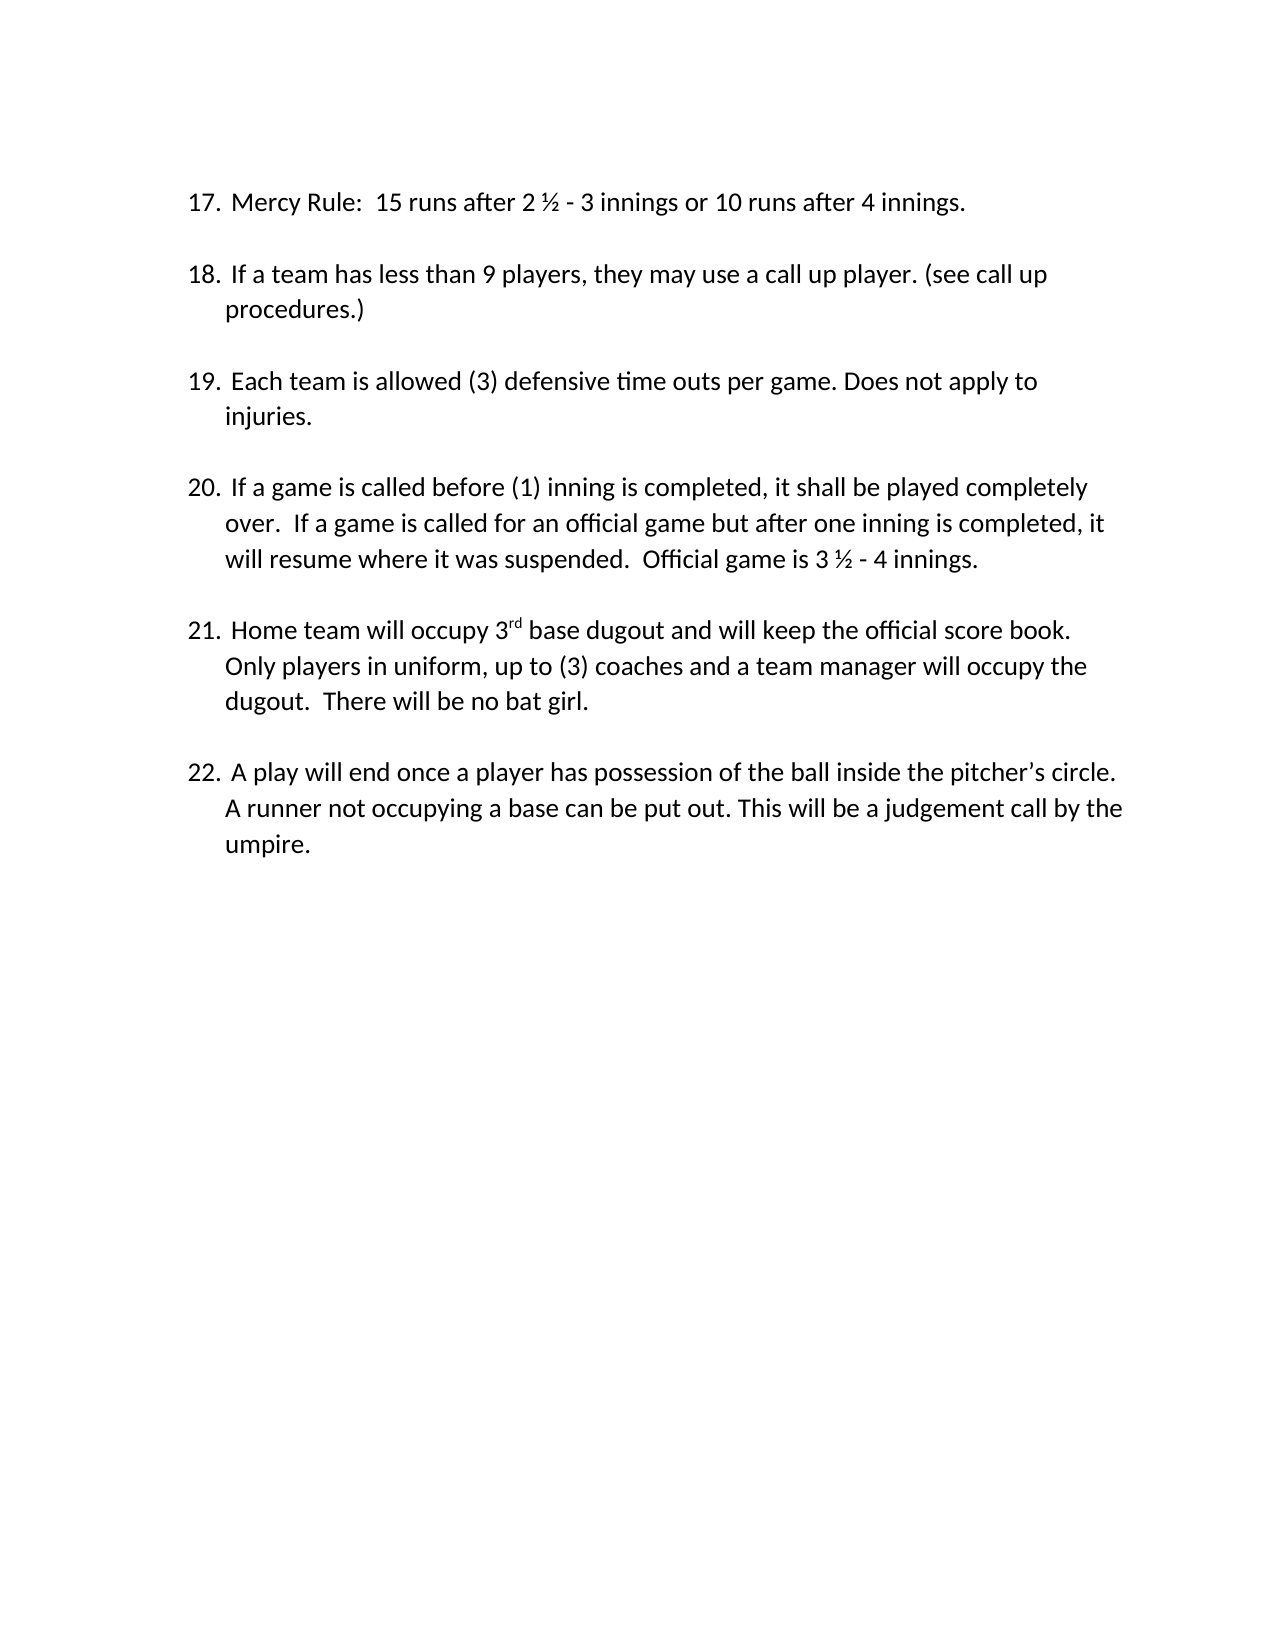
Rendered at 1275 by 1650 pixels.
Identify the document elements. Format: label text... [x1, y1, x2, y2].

list If a team has less than 9 players, they may use a call up player. (see call up procedures.) [187, 257, 1125, 326]
list Mercy Rule: 15 runs after 2 ½ - 3 innings or 10 runs after 4 innings. [187, 186, 1125, 219]
list If a game is called before (1) inning is completed, it shall be played completely over. If a game is called for an official game but after one inning is completed, it will resume where it was suspended. Official game is 3 ½ - 4 innings. [187, 471, 1125, 575]
list A play will end once a player has possession of the ball inside the pitcher’s circle. A runner not occupying a base can be put out. This will be a judgement call by the umpire. [187, 756, 1125, 860]
list Each team is allowed (3) defensive time outs per game. Does not apply to injuries. [187, 364, 1125, 432]
list Home team will occupy 3rd base dugout and will keep the official score book. Only players in uniform, up to (3) coaches and a team manager will occupy the dugout. There will be no bat girl. [187, 613, 1125, 717]
